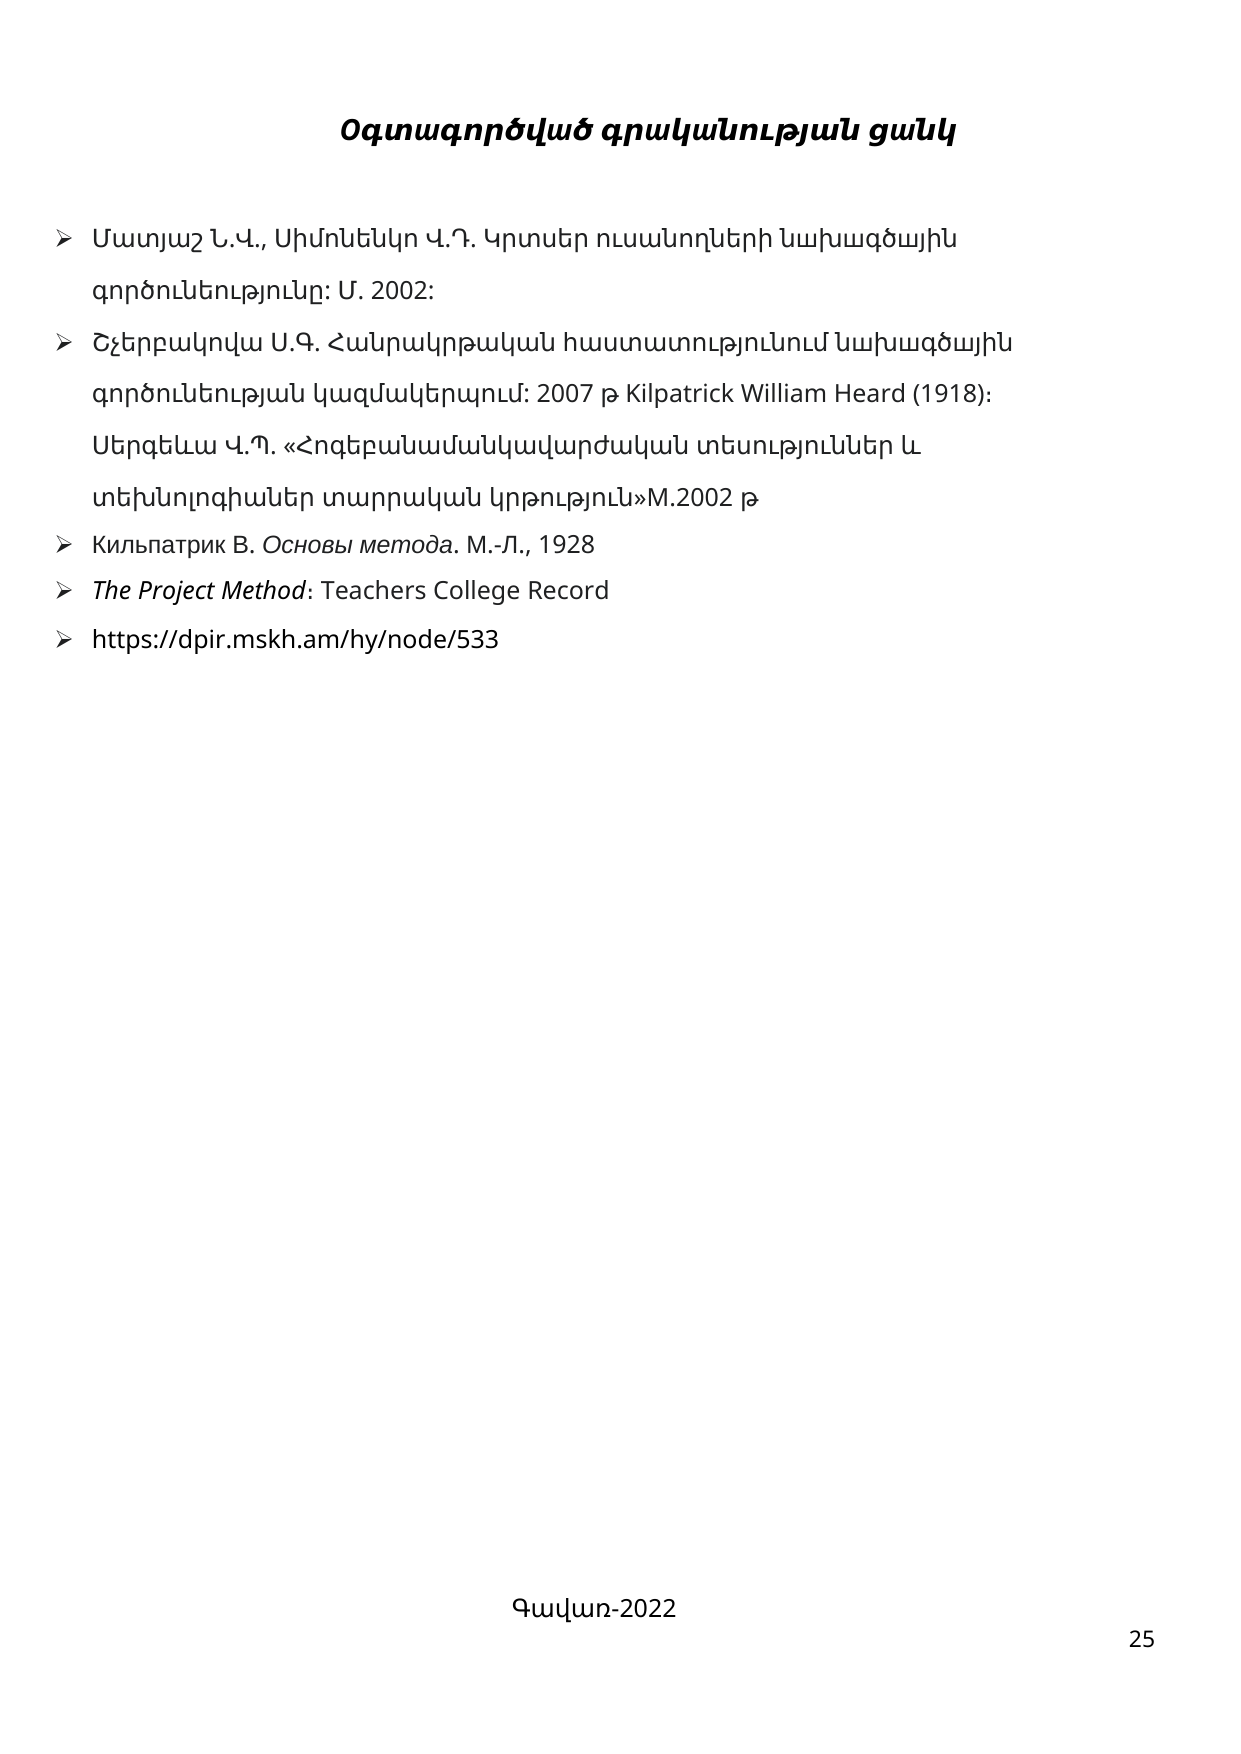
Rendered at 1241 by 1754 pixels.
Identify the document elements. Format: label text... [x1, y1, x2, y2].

list The Project Method։ Teachers College Record [54, 573, 1205, 607]
list Մատյաշ Ն.Վ., Սիմոնենկո Վ.Դ. Կրտսեր ուսանողների նшխшգծшյին գործունեությունը: Մ. 2002: [54, 221, 1033, 306]
subtitle Оգտшգործվшծ գրшկшնության ցшնկ [92, 109, 1205, 148]
list https://dpir.mskh.am/hy/node/533 [54, 622, 1205, 656]
list Շչերբակովա Ս.Գ. Հանրակրթական հաստատությունում նшխшգծшյին գործունեության կազմակերպում: 2007 թ Kilpatrick William Heard (1918)։ Սերգեևա Վ.Պ. «Հոգեբանամանկավարժական տեսություններ և տեխնոլոգիաներ տարրական կրթություն»M.2002 թ [54, 324, 1077, 513]
list Кильпатрик В. Основы метода. М.-Л., 1928 [54, 531, 1205, 559]
